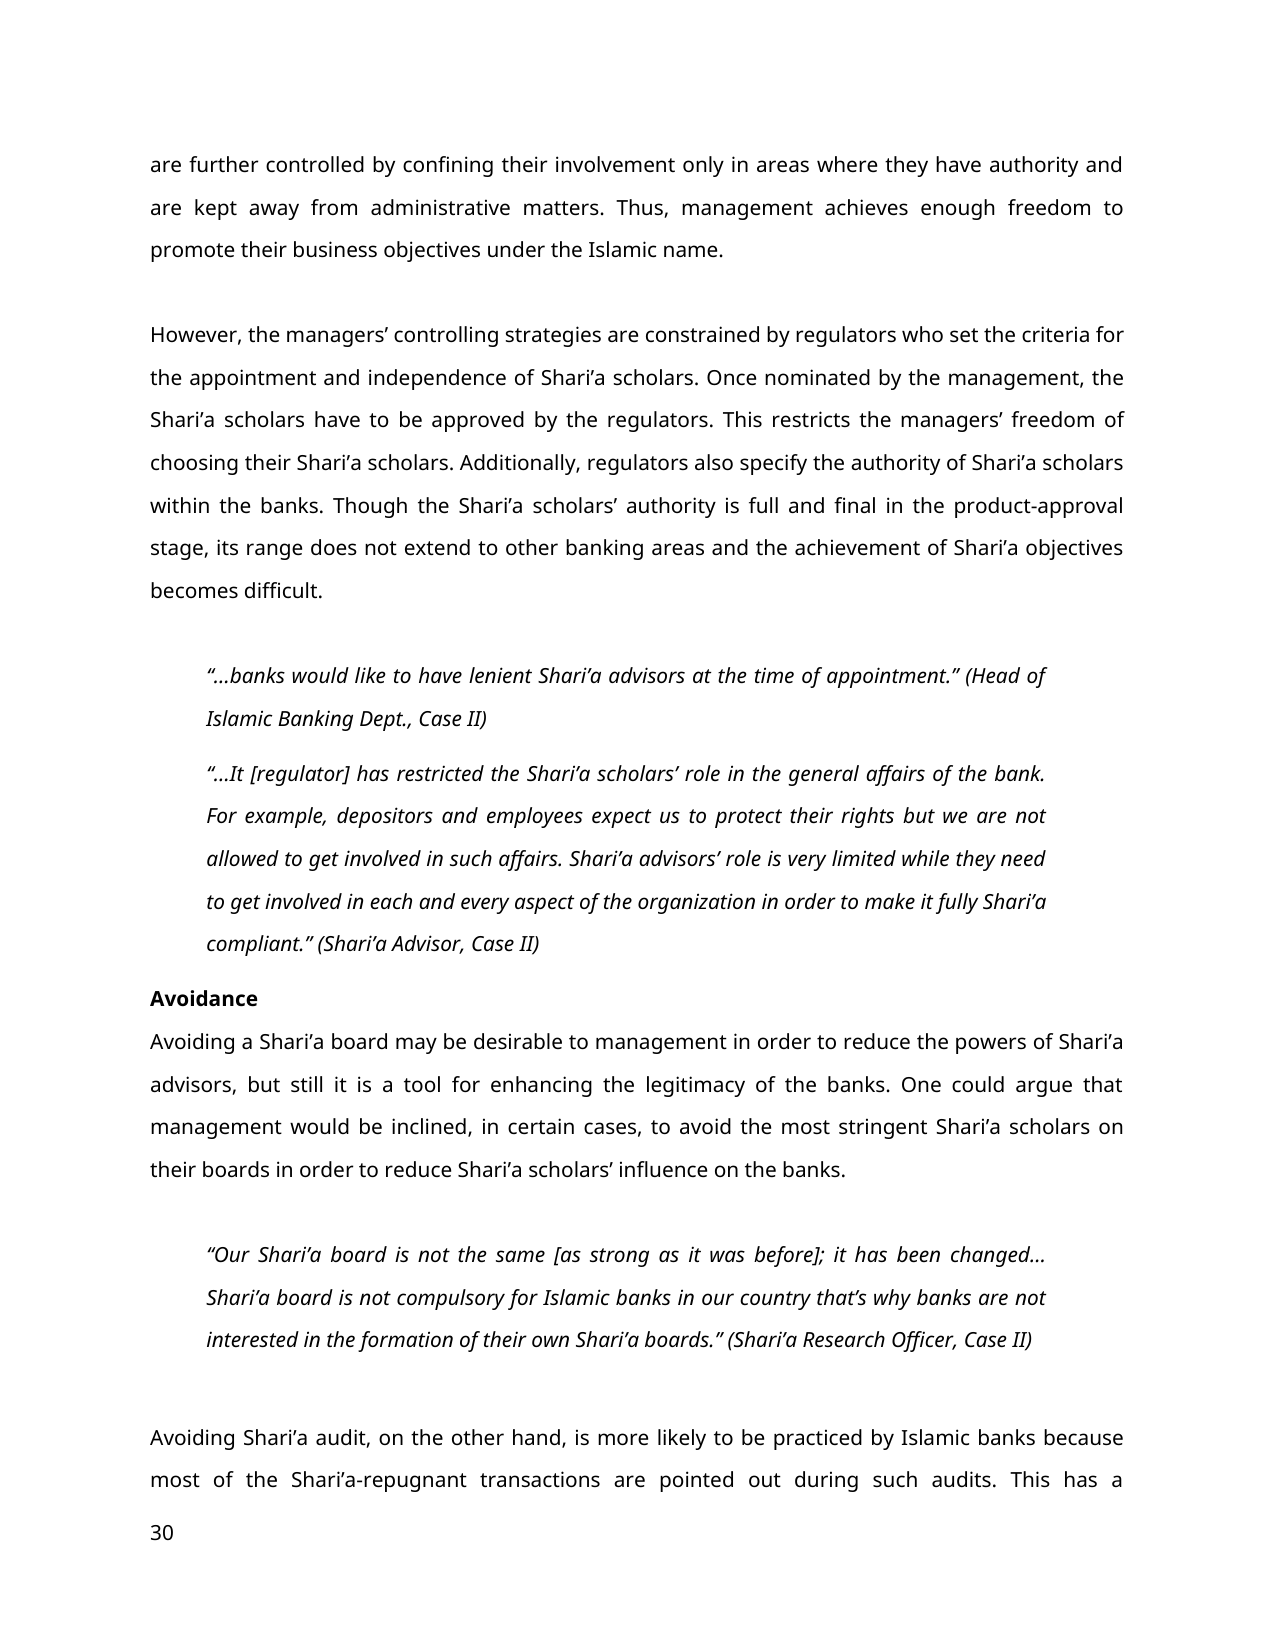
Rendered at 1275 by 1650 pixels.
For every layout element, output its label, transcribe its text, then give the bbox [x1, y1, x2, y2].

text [150, 150, 1125, 264]
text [150, 1423, 1125, 1494]
text “…It [regulator] has restricted the Shari’a scholars’ role in the general affairs of the bank. For example, depositors and employees expect us to protect their rights but we are not allowed to get involved in such affairs. Shari’a advisors’ role is very limited while they need to get involved in each and every aspect of the organization in order to make it fully Shari’a compliant.” (Shari’a Advisor, Case II) [206, 759, 1047, 958]
text “…banks would like to have lenient Shari’a advisors at the time of appointment.” (Head of Islamic Banking Dept., Case II) [206, 661, 1047, 732]
text However, the managers’ controlling strategies are constrained by regulators who set the criteria for the appointment and independence of Shari’a scholars. Once nominated by the management, the Shari’a scholars have to be approved by the regulators. This restricts the managers’ freedom of choosing their Shari’a scholars. Additionally, regulators also specify the authority of Shari’a scholars within the banks. Though the Shari’a scholars’ authority is full and final in the product-approval stage, its range does not extend to other banking areas and the achievement of Shari’a objectives becomes difficult. [150, 320, 1125, 604]
text “Our Shari’a board is not the same [as strong as it was before]; it has been changed… Shari’a board is not compulsory for Islamic banks in our country that’s why banks are not interested in the formation of their own Shari’a boards.” (Shari’a Research Officer, Case II) [206, 1240, 1047, 1354]
subtitle Avoidance [150, 984, 1125, 1013]
text Avoiding a Shari’a board may be desirable to management in order to reduce the powers of Shari’a advisors, but still it is a tool for enhancing the legitimacy of the banks. One could argue that management would be inclined, in certain cases, to avoid the most stringent Shari’a scholars on their boards in order to reduce Shari’a scholars’ influence on the banks. [150, 1027, 1125, 1183]
